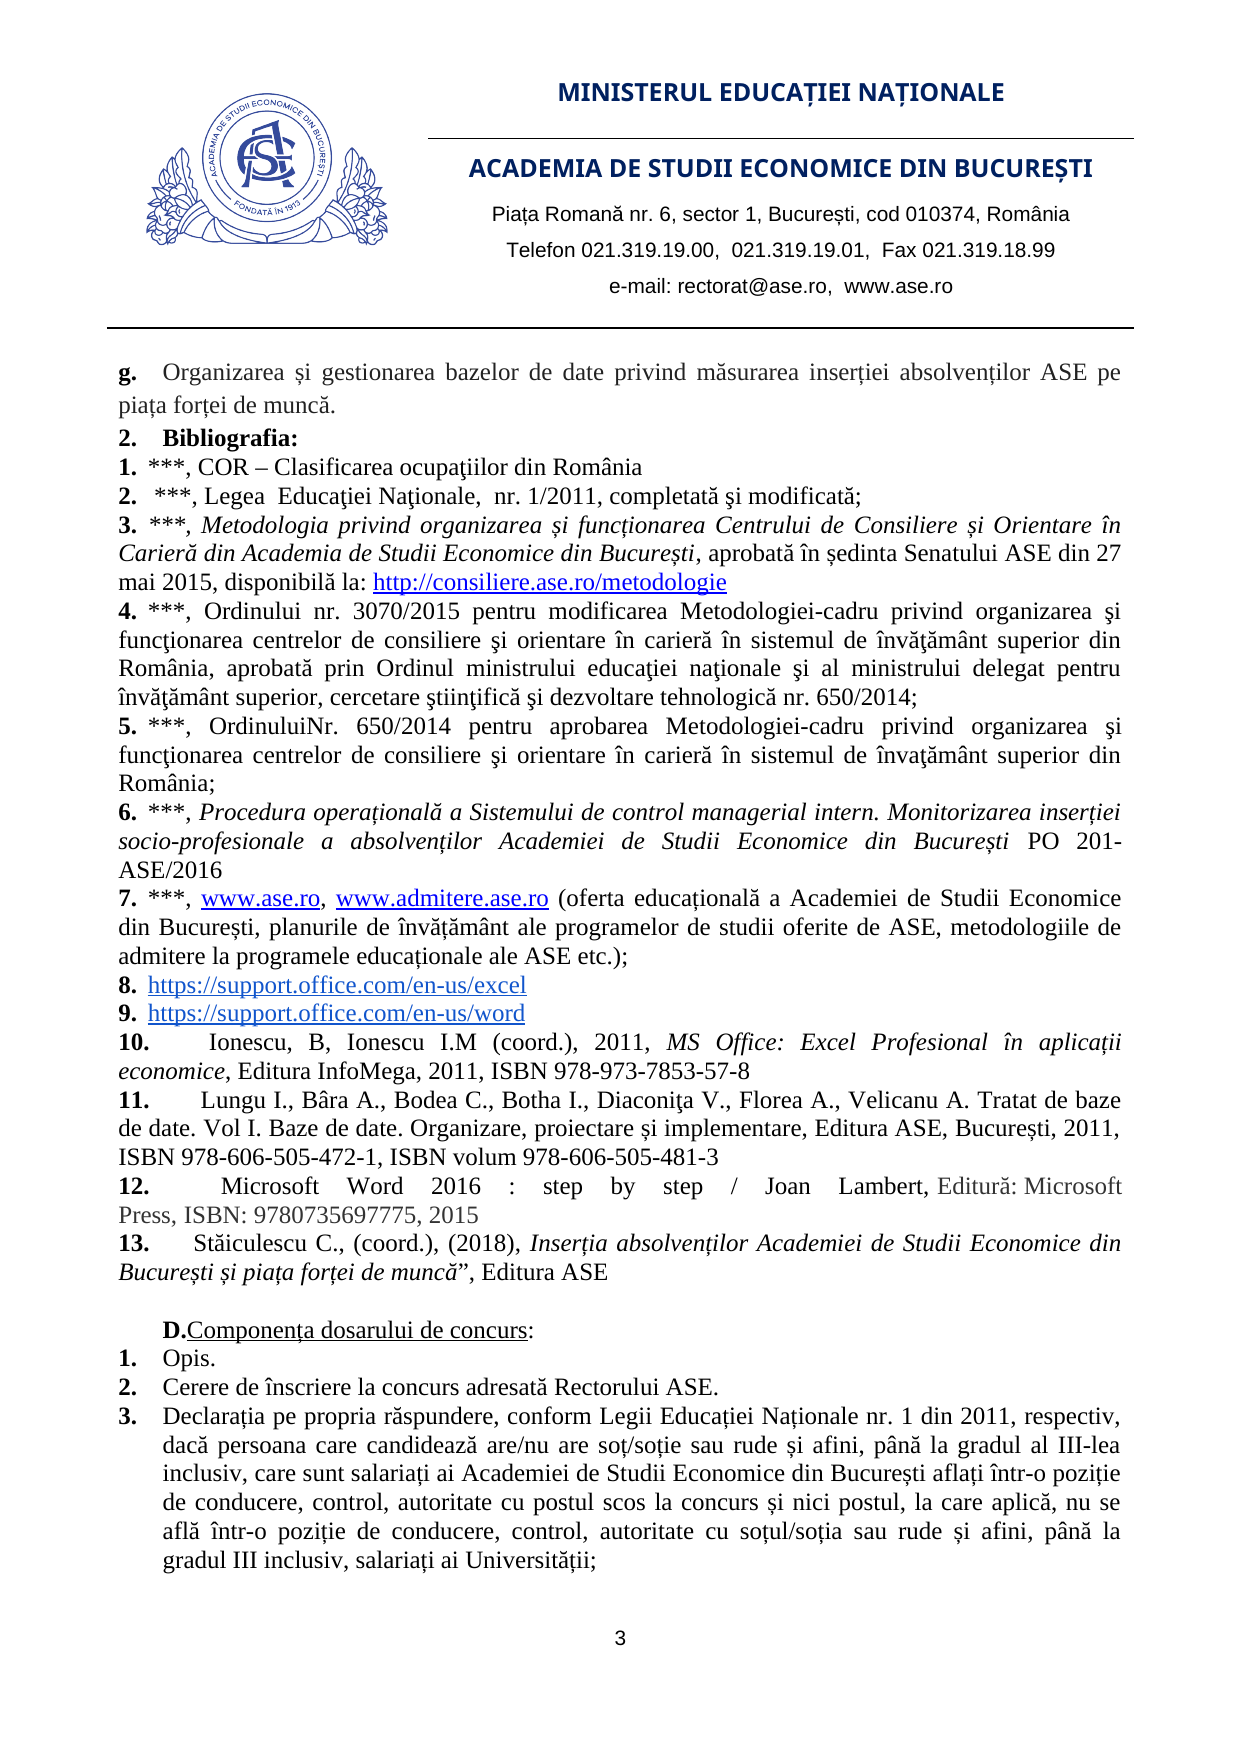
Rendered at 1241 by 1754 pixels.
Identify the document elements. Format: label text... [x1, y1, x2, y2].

list ***, OrdinuluiNr. 650/2014 pentru aprobarea Metodologiei-cadru privind organizarea şi funcţionarea centrelor de consiliere şi orientare în carieră în sistemul de învaţământ superior din România; [118, 711, 1122, 797]
list ***, Metodologia privind organizarea și funcționarea Centrului de Consiliere și Orientare în Carieră din Academia de Studii Economice din București, aprobată în ședinta Senatului ASE din 27 mai 2015, disponibilă la: http://consiliere.ase.ro/metodologie [118, 510, 1122, 596]
list Opis. [118, 1343, 1122, 1372]
list https://support.office.com/en-us/word [118, 998, 1122, 1027]
list ***, Ordinului nr. 3070/2015 pentru modificarea Metodologiei-cadru privind organizarea şi funcţionarea centrelor de consiliere şi orientare în carieră în sistemul de învăţământ superior din România, aprobată prin Ordinul ministrului educaţiei naţionale şi al ministrului delegat pentru învăţământ superior, cercetare ştiinţifică şi dezvoltare tehnologică nr. 650/2014; [118, 596, 1122, 711]
text D.Componența dosarului de concurs: [118, 1315, 1122, 1343]
list Lungu I., Bâra A., Bodea C., Botha I., Diaconiţa V., Florea A., Velicanu A. Tratat de baze de date. Vol I. Baze de date. Organizare, proiectare și implementare, Editura ASE, București, 2011, ISBN 978-606-505-472-1, ISBN volum 978-606-505-481-3 [118, 1085, 1122, 1171]
list Cerere de înscriere la concurs adresată Rectorului ASE. [118, 1372, 1122, 1401]
list Declarația pe propria răspundere, conform Legii Educației Naționale nr. 1 din 2011, respectiv, dacă persoana care candidează are/nu are soț/soție sau rude și afini, până la gradul al III-lea inclusiv, care sunt salariați ai Academiei de Studii Economice din București aflați într-o poziție de conducere, control, autoritate cu postul scos la concurs și nici postul, la care aplică, nu se află într-o poziție de conducere, control, autoritate cu soțul/soția sau rude și afini, până la gradul III inclusiv, salariați ai Universității; [118, 1401, 1122, 1573]
list Stăiculescu C., (coord.), (2018), Inserția absolvenților Academiei de Studii Economice din București și piața forței de muncă”, Editura ASE [118, 1228, 1122, 1286]
list ***, Legea Educaţiei Naţionale, nr. 1/2011, completată şi modificată; [118, 481, 1122, 510]
list Bibliografia: [118, 423, 1122, 452]
list Organizarea și gestionarea bazelor de date privind măsurarea inserției absolvenților ASE pe piața forței de muncă. [118, 357, 1122, 419]
list https://support.office.com/en-us/excel [118, 970, 1122, 998]
list Microsoft Word 2016 : step by step / Joan Lambert, Editură: Microsoft Press, ISBN: 9780735697775, 2015 [118, 1171, 1122, 1228]
list Ionescu, B, Ionescu I.M (coord.), 2011, MS Office: Excel Profesional în aplicații economice, Editura InfoMega, 2011, ISBN 978-973-7853-57-8 [118, 1027, 1122, 1085]
list ***, Procedura operațională a Sistemului de control managerial intern. Monitorizarea inserției socio-profesionale a absolvenților Academiei de Studii Economice din București PO 201- ASE/2016 [118, 797, 1122, 883]
list ***, COR – Clasificarea ocupaţiilor din România [118, 452, 1122, 481]
picture [146, 93, 388, 246]
list ***, www.ase.ro, www.admitere.ase.ro (oferta educațională a Academiei de Studii Economice din București, planurile de învățământ ale programelor de studii oferite de ASE, metodologiile de admitere la programele educaționale ale ASE etc.); [118, 883, 1122, 970]
